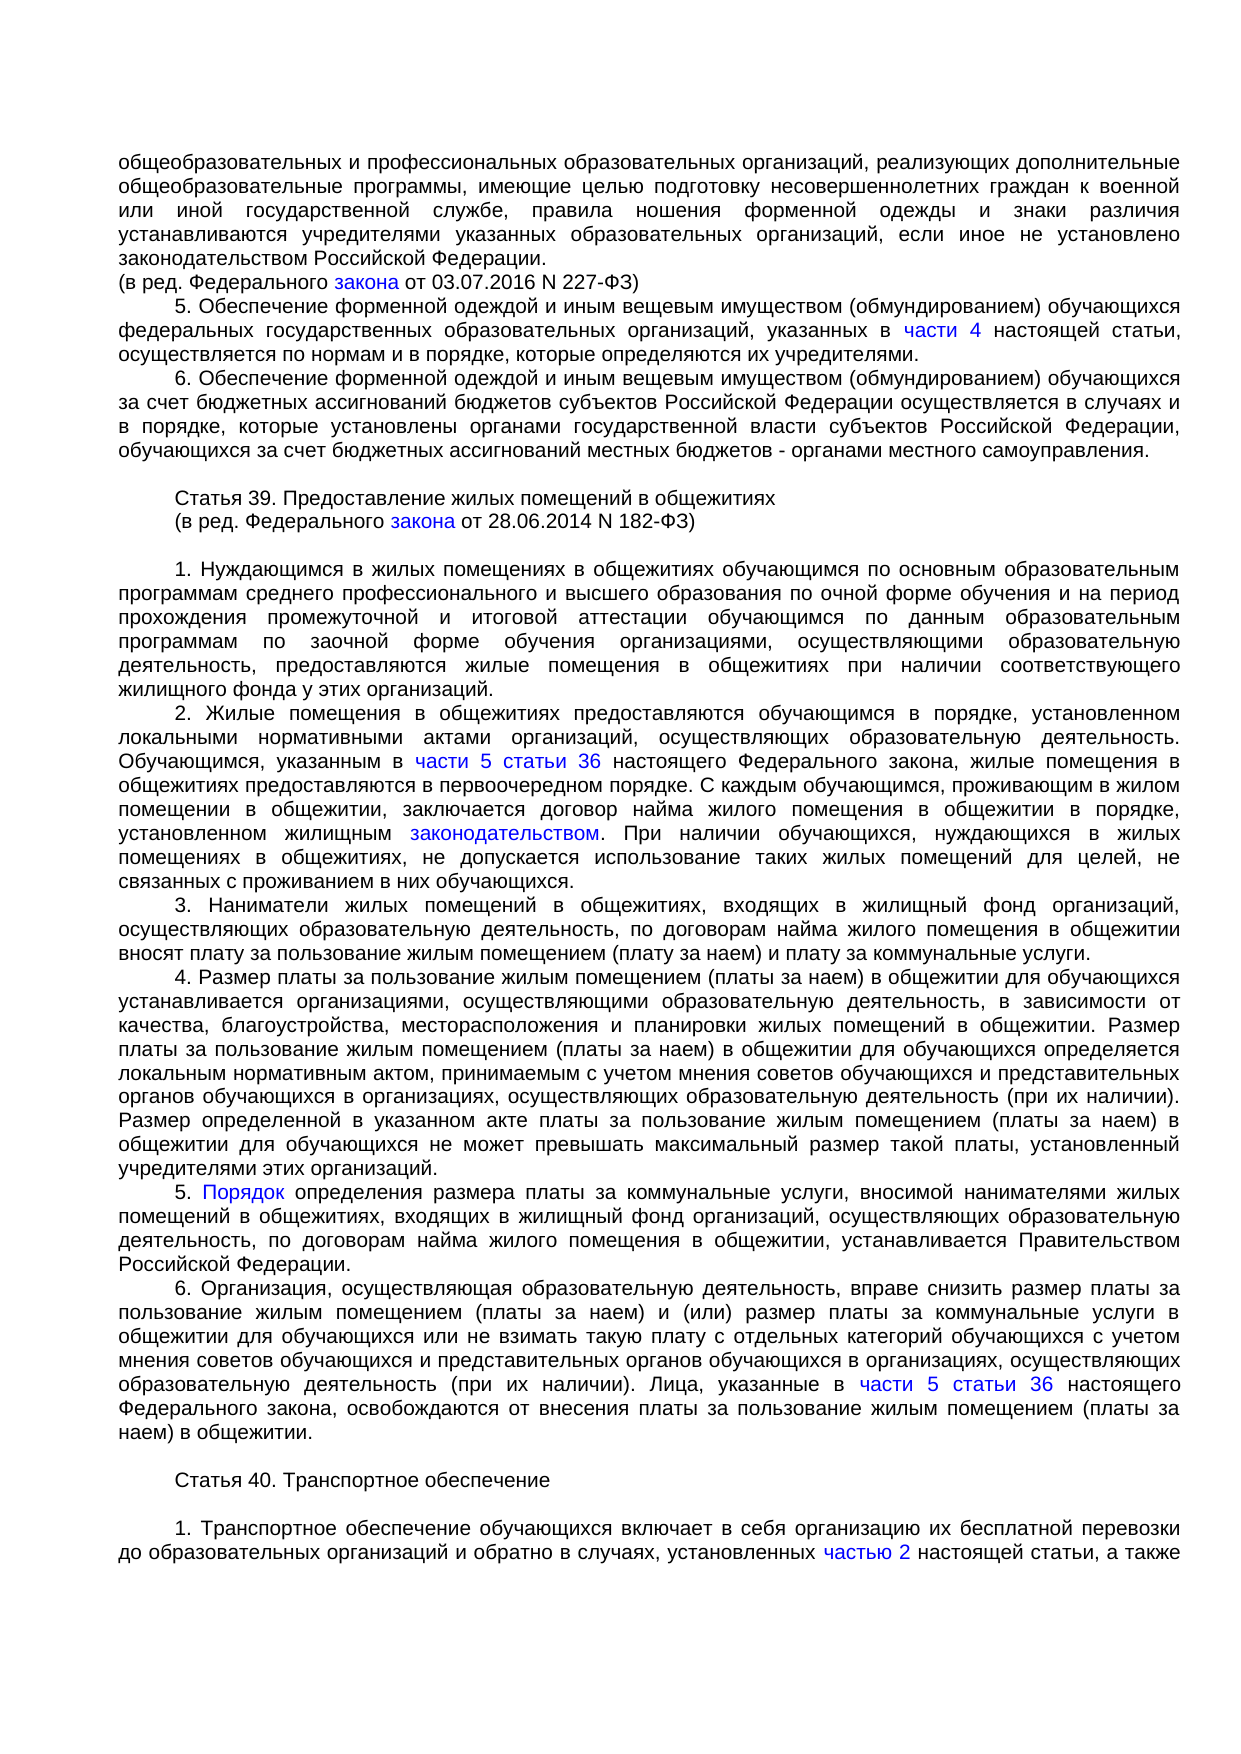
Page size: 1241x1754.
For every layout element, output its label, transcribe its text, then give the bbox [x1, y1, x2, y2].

text 5. Порядок определения размера платы за коммунальные услуги, вносимой нанимателями жилых помещений в общежитиях, входящих в жилищный фонд организаций, осуществляющих образовательную деятельность, по договорам найма жилого помещения в общежитии, устанавливается Правительством Российской Федерации. [118, 1180, 1181, 1276]
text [118, 1516, 1181, 1563]
text Статья 39. Предоставление жилых помещений в общежитиях [118, 485, 1181, 509]
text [118, 150, 1181, 270]
text 2. Жилые помещения в общежитиях предоставляются обучающимся в порядке, установленном локальными нормативными актами организаций, осуществляющих образовательную деятельность. Обучающимся, указанным в части 5 статьи 36 настоящего Федерального закона, жилые помещения в общежитиях предоставляются в первоочередном порядке. С каждым обучающимся, проживающим в жилом помещении в общежитии, заключается договор найма жилого помещения в общежитии в порядке, установленном жилищным законодательством. При наличии обучающихся, нуждающихся в жилых помещениях в общежитиях, не допускается использование таких жилых помещений для целей, не связанных с проживанием в них обучающихся. [118, 701, 1181, 893]
text Статья 40. Транспортное обеспечение [118, 1468, 1181, 1492]
text 5. Обеспечение форменной одеждой и иным вещевым имуществом (обмундированием) обучающихся федеральных государственных образовательных организаций, указанных в части 4 настоящей статьи, осуществляется по нормам и в порядке, которые определяются их учредителями. [118, 294, 1181, 366]
text (в ред. Федерального закона от 28.06.2014 N 182-ФЗ) [118, 509, 1181, 533]
text 4. Размер платы за пользование жилым помещением (платы за наем) в общежитии для обучающихся устанавливается организациями, осуществляющими образовательную деятельность, в зависимости от качества, благоустройства, месторасположения и планировки жилых помещений в общежитии. Размер платы за пользование жилым помещением (платы за наем) в общежитии для обучающихся определяется локальным нормативным актом, принимаемым с учетом мнения советов обучающихся и представительных органов обучающихся в организациях, осуществляющих образовательную деятельность (при их наличии). Размер определенной в указанном акте платы за пользование жилым помещением (платы за наем) в общежитии для обучающихся не может превышать максимальный размер такой платы, установленный учредителями этих организаций. [118, 964, 1181, 1180]
text 6. Организация, осуществляющая образовательную деятельность, вправе снизить размер платы за пользование жилым помещением (платы за наем) и (или) размер платы за коммунальные услуги в общежитии для обучающихся или не взимать такую плату с отдельных категорий обучающихся с учетом мнения советов обучающихся и представительных органов обучающихся в организациях, осуществляющих образовательную деятельность (при их наличии). Лица, указанные в части 5 статьи 36 настоящего Федерального закона, освобождаются от внесения платы за пользование жилым помещением (платы за наем) в общежитии. [118, 1276, 1181, 1444]
text (в ред. Федерального закона от 03.07.2016 N 227-ФЗ) [118, 270, 1181, 294]
text 3. Наниматели жилых помещений в общежитиях, входящих в жилищный фонд организаций, осуществляющих образовательную деятельность, по договорам найма жилого помещения в общежитии вносят плату за пользование жилым помещением (плату за наем) и плату за коммунальные услуги. [118, 893, 1181, 964]
text 6. Обеспечение форменной одеждой и иным вещевым имуществом (обмундированием) обучающихся за счет бюджетных ассигнований бюджетов субъектов Российской Федерации осуществляется в случаях и в порядке, которые установлены органами государственной власти субъектов Российской Федерации, обучающихся за счет бюджетных ассигнований местных бюджетов - органами местного самоуправления. [118, 366, 1181, 461]
text 1. Нуждающимся в жилых помещениях в общежитиях обучающимся по основным образовательным программам среднего профессионального и высшего образования по очной форме обучения и на период прохождения промежуточной и итоговой аттестации обучающимся по данным образовательным программам по заочной форме обучения организациями, осуществляющими образовательную деятельность, предоставляются жилые помещения в общежитиях при наличии соответствующего жилищного фонда у этих организаций. [118, 557, 1181, 701]
